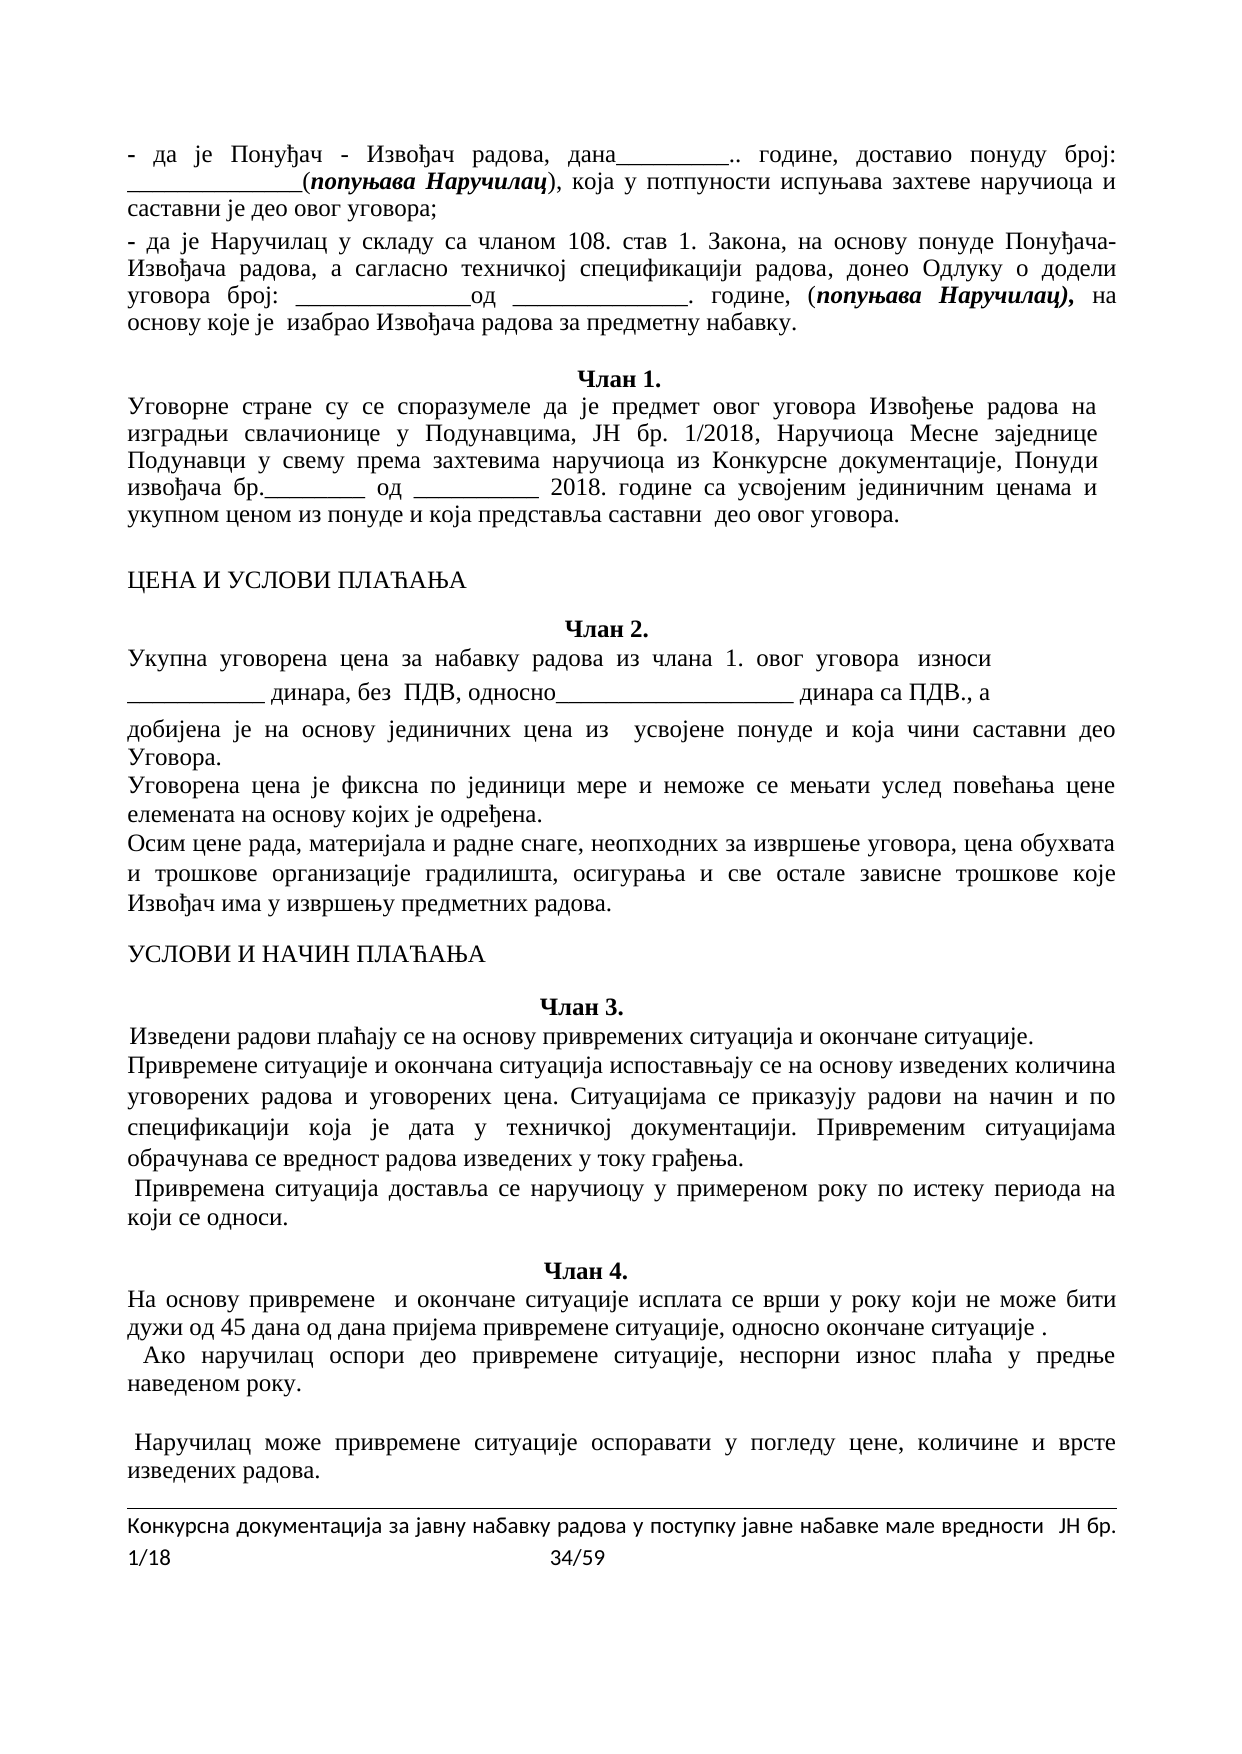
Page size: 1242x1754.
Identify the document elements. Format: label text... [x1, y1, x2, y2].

text Ако наручилац оспори део привремене ситуације, неспорни износ плаћа у предње наведеном року. [127, 1341, 1117, 1397]
text - да је Понуђач - Извођач радова, дана_________.. године, доставио понуду број: ______________(попуњава Наручилац), која у потпуности испуњава захтеве наручиоца и саставни је део овог уговора; [127, 142, 1117, 222]
text УСЛОВИ И НАЧИН ПЛАЋАЊА [127, 939, 1117, 967]
text Привремене ситуације и окончана ситуација испоставњају се на основу изведених количина уговорених радова и уговорених цена. Ситуацијама се приказују радови на начин и по спецификацији која је дата у техничкој документацији. Привременим ситуацијама обрачунава се вредност радова изведених у току грађења. [127, 1050, 1117, 1172]
text Изведени радови плаћају се на основу привремених ситуација и окончане ситуације. [129, 1021, 1117, 1050]
text Привремена ситуација доставља се наручиоцу у примереном року по истеку периода на који се односи. [127, 1174, 1117, 1231]
text Укупна уговорена цена за набавку радова из члана 1. овог уговора износи [127, 643, 1117, 672]
text Осим цене рада, материјала и радне снаге, неопходних за извршење уговора, цена обухвата и трошкове организације градилишта, осигурања и све остале зависне трошкове које Извођач има у извршењу предметних радова. [127, 828, 1117, 917]
text Члан 1. [577, 364, 1117, 393]
text Уговорне стране су се споразумеле да је предмет овог уговора Извођење радова на изградњи свлачионице у Подунавцима, ЈН бр. 1/2018, Наручиоца Месне заједнице Подунавци у свему према захтевима наручиоца из Конкурсне документације, Понуди извођача бр.________ од __________ 2018. године са усвојеним јединичним ценама и укупном ценом из понуде и која представља саставни део овог уговора. [127, 393, 1098, 528]
text На основу привремене и окончане ситуације исплата се врши у року који не може бити дужи од 45 дана од дана пријема привремене ситуације, односно окончане ситуације . [127, 1284, 1117, 1341]
text ЦЕНА И УСЛОВИ ПЛАЋАЊА [127, 565, 1117, 594]
text ___________ динара, без ПДВ, односно___________________ динара са ПДВ., а [127, 677, 1117, 705]
text Наручилац може привремене ситуације оспоравати у погледу цене, количине и врсте изведених радова. [127, 1428, 1117, 1484]
text Уговорена цена је фиксна по јединици мере и неможе се мењати услед повећања цене елемената на основу којих је одређена. [127, 771, 1117, 828]
text - да је Наручилац у складу са чланом 108. став 1. Закона, на основу понуде Понуђача-Извођача радова, а сагласно техничкој спецификацији радова, донео Одлуку о додели уговора број: ______________од ______________. године, (попуњава Наручилац), на основу које је изабрао Извођача радова за предметну набавку. [127, 228, 1117, 336]
text добијена је на основу јединичних цена из усвојене понуде и која чини саставни део Уговора. [127, 715, 1117, 771]
text Члан 4. [544, 1256, 1117, 1284]
text Члан 3. [539, 992, 1117, 1021]
text Члан 2. [564, 614, 1117, 643]
